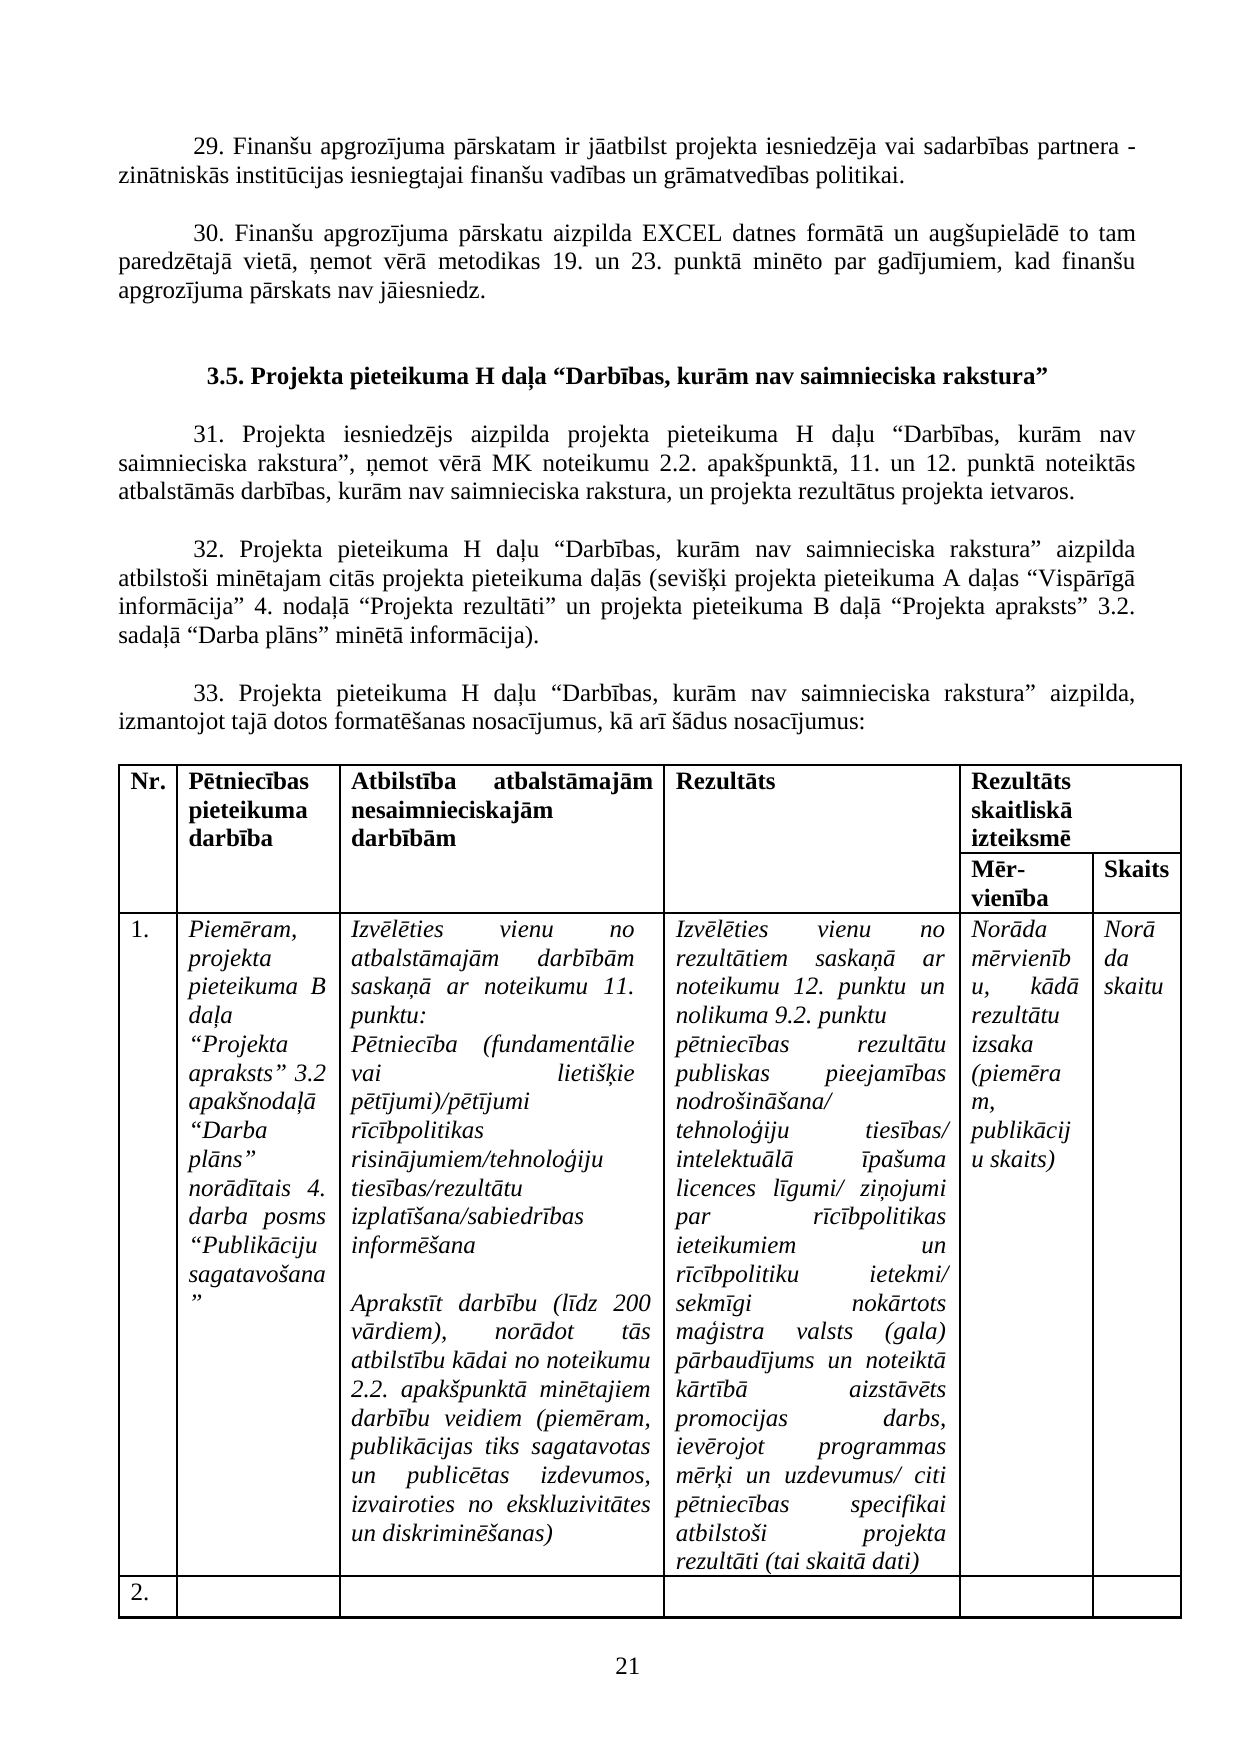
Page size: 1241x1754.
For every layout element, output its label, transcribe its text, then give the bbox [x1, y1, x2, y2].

table_cell [665, 1577, 959, 1616]
table_cell [341, 1577, 663, 1616]
table_cell Norāda skaitu [1094, 914, 1180, 1575]
table_header Rezultāts [665, 766, 959, 912]
table_cell Norāda mērvienību, kādā rezultātu izsaka (piemēram, publikāciju skaits) [961, 914, 1092, 1575]
table_cell Piemēram, projekta pieteikuma B daļa “Projekta apraksts” 3.2 apakšnodaļā “Darba plāns” norādītais 4. darba posms “Publikāciju sagatavošana” [178, 914, 339, 1575]
table_header Atbilstība atbalstāmajām nesaimnieciskajām darbībām [341, 766, 663, 912]
text 32. Projekta pieteikuma H daļu “Darbības, kurām nav saimnieciska rakstura” aizpilda atbilstoši minētajam citās projekta pieteikuma daļās (sevišķi projekta pieteikuma A daļas “Vispārīgā informācija” 4. nodaļā “Projekta rezultāti” un projekta pieteikuma B daļā “Projekta apraksts” 3.2. sadaļā “Darba plāns” minētā informācija). [118, 534, 1137, 649]
table_cell Mēr-vienība [961, 854, 1092, 912]
table_cell 1. [120, 914, 176, 1575]
table_cell [1094, 1577, 1180, 1616]
text 31. Projekta iesniedzējs aizpilda projekta pieteikuma H daļu “Darbības, kurām nav saimnieciska rakstura”, ņemot vērā MK noteikumu 2.2. apakšpunktā, 11. un 12. punktā noteiktās atbalstāmās darbības, kurām nav saimnieciska rakstura, un projekta rezultātus projekta ietvaros. [118, 419, 1137, 505]
table_header Pētniecības pieteikuma darbība [178, 766, 339, 912]
table_cell Izvēlēties vienu no rezultātiem saskaņā ar noteikumu 12. punktu pētniecības rezultātu publiskas pieejamības nodrošināšana/ tehnoloģiju tiesības/ intelektuālā īpašuma licences līgumi/ ziņojumi par rīcībpolitikas ieteikumiem un rīcībpolitiku ietekmi/ sekmīgi nokārtots maģistra valsts (gala) pārbaudījums un noteiktā kārtībā aizstāvēts promocijas darbs, ievērojot programmas mērķi un uzdevumus/ citi pētniecības specifikai atbilstoši projekta rezultāti (tai skaitā dati) [665, 914, 959, 1575]
table_cell 2. [120, 1577, 176, 1616]
table_cell Skaits [1094, 854, 1180, 912]
text 30. Finanšu apgrozījuma pārskatu aizpilda EXCEL datnes formātā un augšupielādē to tam paredzētajā vietā, ņemot vērā metodikas 19. un 23. punktā minēto par gadījumiem, kad finanšu apgrozījuma pārskats nav jāiesniedz. [118, 218, 1137, 304]
table_cell [178, 1577, 339, 1616]
subtitle 3.5. Projekta pieteikuma H daļa “Darbības, kurām nav saimnieciska rakstura” [118, 361, 1137, 390]
text 33. Projekta pieteikuma H daļu “Darbības, kurām nav saimnieciska rakstura” aizpilda, izmantojot tajā dotos formatēšanas nosacījumus, kā arī šādus nosacījumus: [118, 678, 1137, 735]
table_header Nr. [120, 766, 176, 912]
text 29. Finanšu apgrozījuma pārskatam ir jāatbilst projekta iesniedzēja vai sadarbības partnera -zinātniskās institūcijas iesniegtajai finanšu vadības un grāmatvedības politikai. [118, 131, 1137, 189]
table_cell Izvēlēties vienu no atbalstāmajām darbībām saskaņā ar noteikumu 11. punktu: Pētniecība (fundamentālie vai lietišķie pētījumi)/pētījumi rīcībpolitikas risinājumiem/tehnoloģiju tiesības/rezultātu izplatīšana/sabiedrības informēšana Aprakstīt darbību (līdz 200 vārdiem), norādot tās atbilstību kādai no noteikumu 2.2. apakšpunktā minētajiem darbību veidiem (piemēram, publikācijas tiks sagatavotas un publicētas izdevumos, izvairoties no ekskluzivitātes un diskriminēšanas) [341, 914, 663, 1575]
table_header Rezultāts skaitliskā izteiksmē [961, 766, 1180, 852]
table_cell [961, 1577, 1092, 1616]
